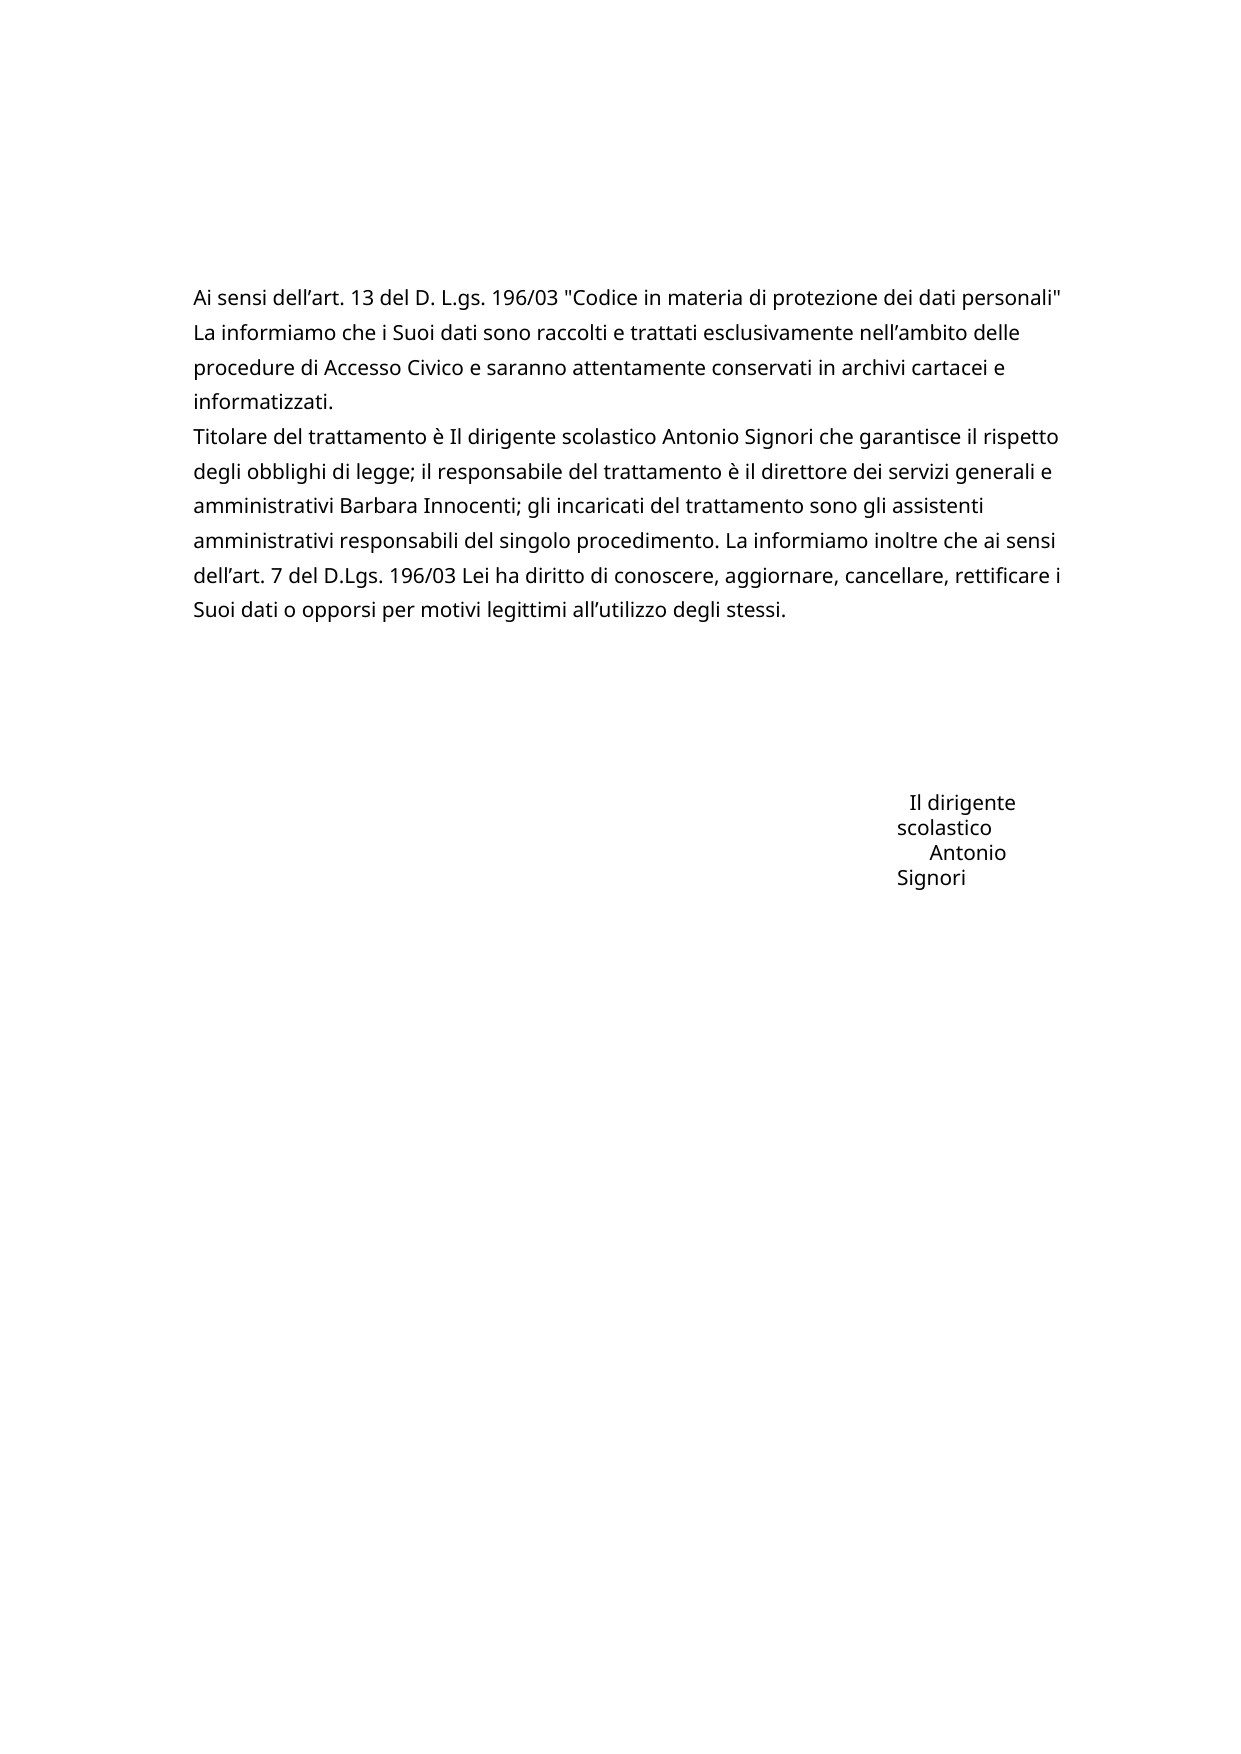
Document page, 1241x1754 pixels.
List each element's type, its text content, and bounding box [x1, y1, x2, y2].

text Titolare del trattamento è Il dirigente scolastico Antonio Signori che garantisce il rispetto degli obblighi di legge; il responsabile del trattamento è il direttore dei servizi generali e amministrativi Barbara Innocenti; gli incaricati del trattamento sono gli assistenti amministrativi responsabili del singolo procedimento. La informiamo inoltre che ai sensi dell’art. 7 del D.Lgs. 196/03 Lei ha diritto di conoscere, aggiornare, cancellare, rettificare i Suoi dati o opporsi per motivi legittimi all’utilizzo degli stessi. [193, 422, 1087, 624]
text Ai sensi dell’art. 13 del D. L.gs. 196/03 "Codice in materia di protezione dei dati personali" La informiamo che i Suoi dati sono raccolti e trattati esclusivamente nell’ambito delle procedure di Accesso Civico e saranno attentamente conservati in archivi cartacei e informatizzati. [193, 283, 1087, 416]
text Il dirigente scolastico Antonio Signori [897, 790, 1067, 890]
